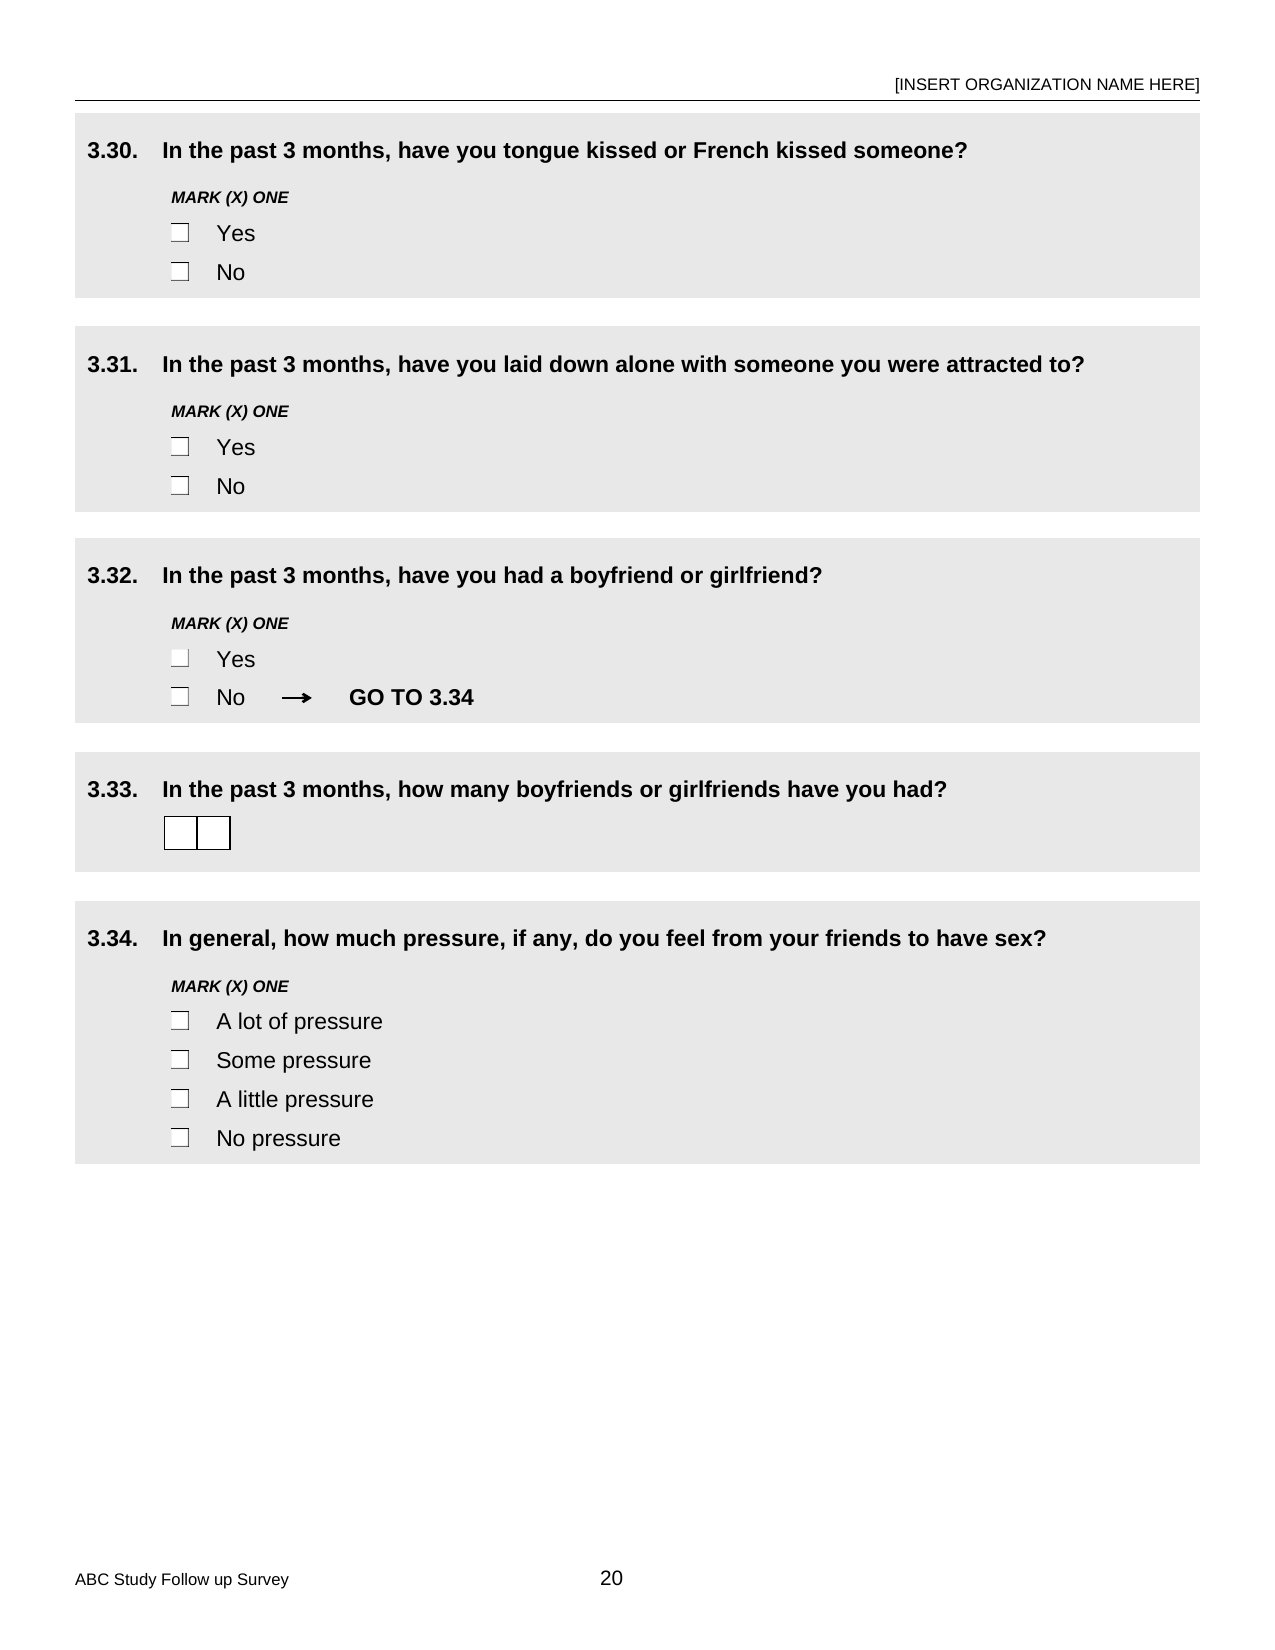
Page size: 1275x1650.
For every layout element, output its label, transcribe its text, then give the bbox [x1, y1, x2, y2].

table_header 3.34. In general, how much pressure, if any, do you feel from your friends to have sex? MARK (X) ONE A lot of pressure Some pressure A little pressure No pressure [75, 901, 1200, 1164]
picture [171, 1050, 189, 1069]
picture [171, 1011, 189, 1030]
picture [171, 223, 189, 242]
picture [171, 1128, 189, 1147]
table_header 3.30. In the past 3 months, have you tongue kissed or French kissed someone? MARK (X) ONE Yes No [75, 113, 1200, 298]
picture [171, 262, 189, 281]
table_header 3.32. In the past 3 months, have you had a boyfriend or girlfriend? MARK (X) ONE Yes No GO TO 3.34 [75, 538, 1200, 723]
picture [171, 476, 189, 495]
table_header 3.31. In the past 3 months, have you laid down alone with someone you were attracted to? MARK (X) ONE Yes No [75, 326, 1200, 512]
table_header 3.33. In the past 3 months, how many boyfriends or girlfriends have you had? [75, 752, 1200, 872]
picture [171, 687, 189, 706]
picture [171, 1089, 189, 1108]
picture [171, 437, 189, 456]
picture [171, 649, 189, 667]
